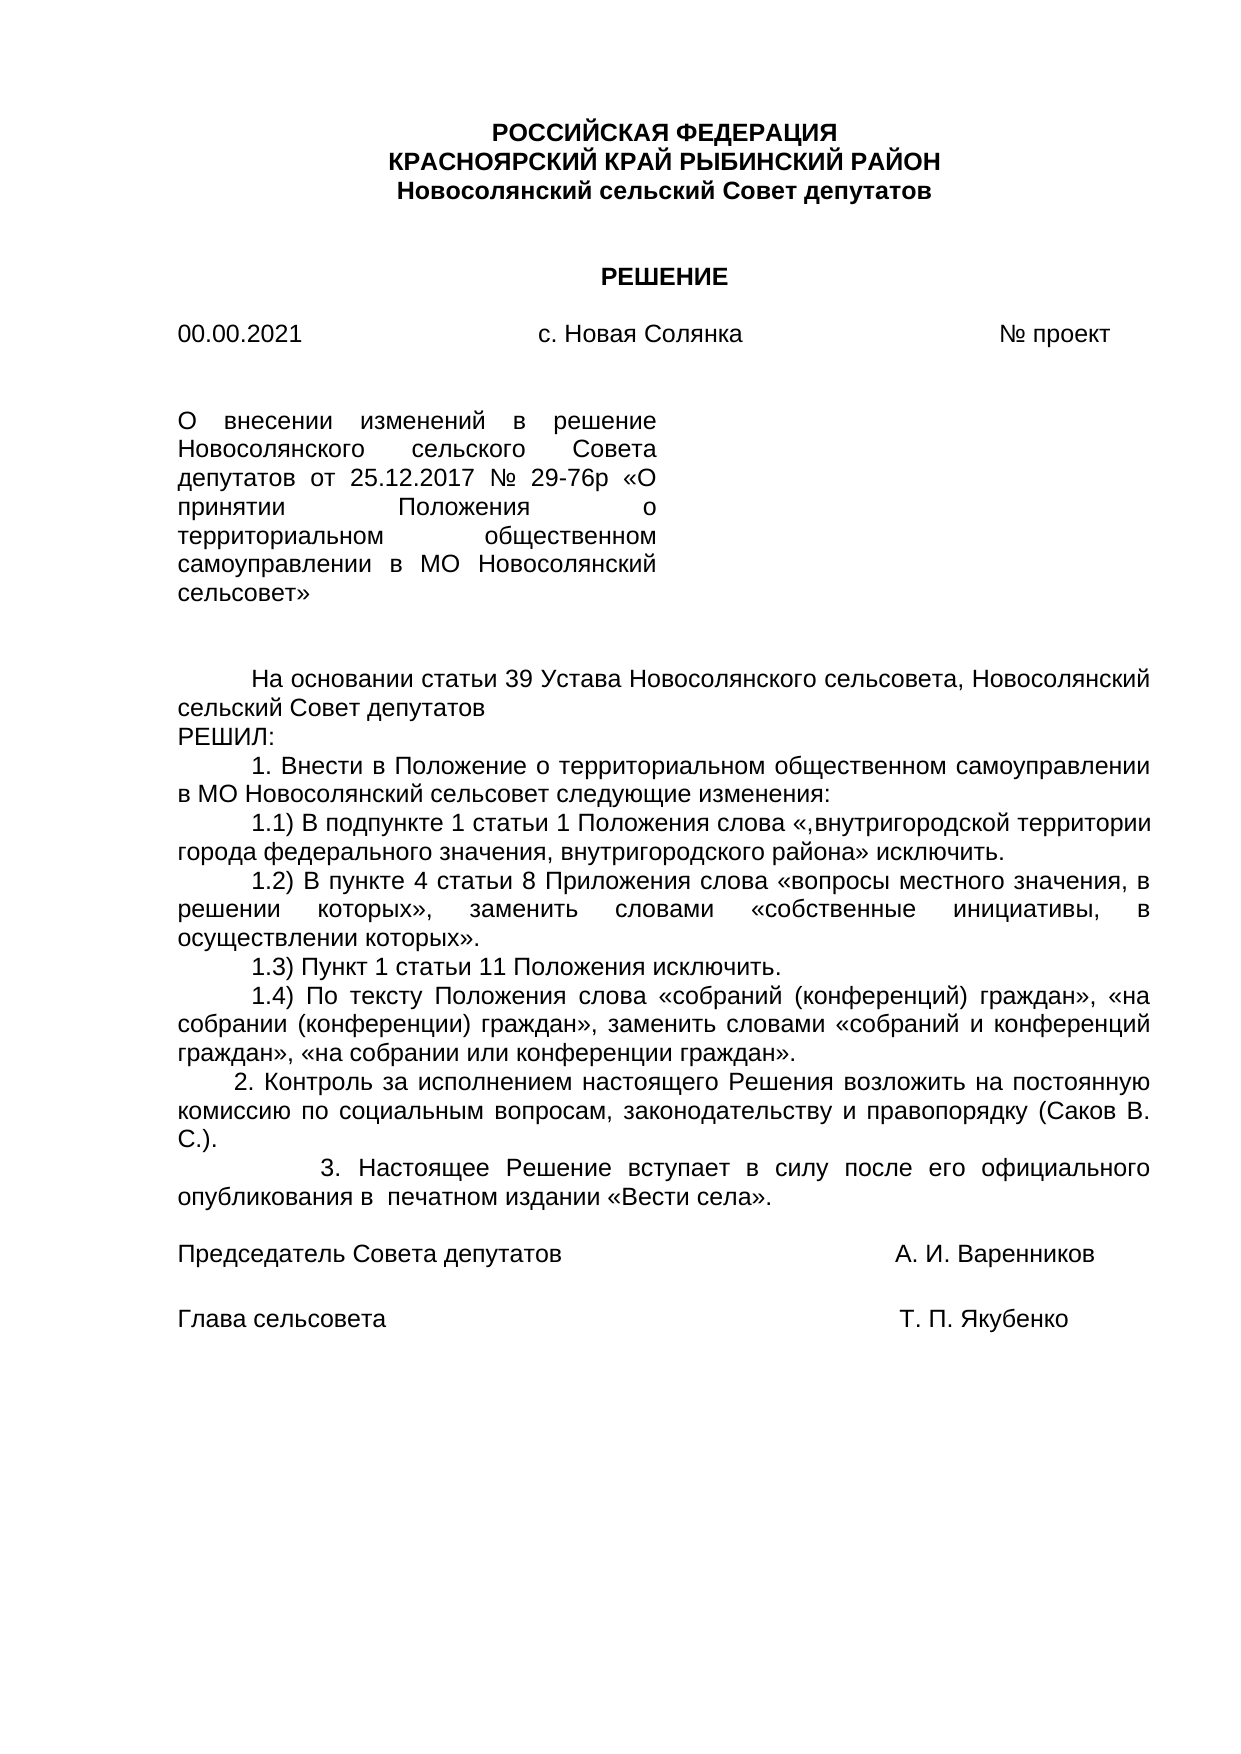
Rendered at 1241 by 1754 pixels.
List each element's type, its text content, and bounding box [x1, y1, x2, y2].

text 00.00.2021 с. Новая Солянка № проект [177, 319, 1152, 348]
text 1. Внести в Положение о территориальном общественном самоуправлении в МО Новосолянский сельсовет следующие изменения: [177, 751, 1152, 808]
text Глава сельсовета Т. П. Якубенко [177, 1301, 1151, 1334]
text Председатель Совета депутатов А. И. Варенников [177, 1239, 1152, 1268]
text РЕШИЛ: [177, 722, 1152, 751]
text 3. Настоящее Решение вступает в силу после его официального опубликования в печатном издании «Вести села». [177, 1153, 1152, 1211]
text На основании статьи 39 Устава Новосолянского сельсовета, Новосолянский сельский Совет депутатов [177, 664, 1152, 722]
text 1.3) Пункт 1 статьи 11 Положения исключить. [177, 952, 1152, 981]
text РОССИЙСКАЯ ФЕДЕРАЦИЯ КРАСНОЯРСКИЙ КРАЙ РЫБИНСКИЙ РАЙОН Новосолянский сельский Совет депутатов [177, 118, 1152, 204]
text 1.4) По тексту Положения слова «собраний (конференций) граждан», «на собрании (конференции) граждан», заменить словами «собраний и конференций граждан», «на собрании или конференции граждан». [177, 981, 1152, 1067]
text 2. Контроль за исполнением настоящего Решения возложить на постоянную комиссию по социальным вопросам, законодательству и правопорядку (Саков В. С.). [177, 1067, 1152, 1153]
text РЕШЕНИЕ [177, 262, 1152, 291]
title О внесении изменений в решение Новосолянского сельского Совета депутатов от 25.12.2017 № 29-76р «О принятии Положения о территориальном общественном самоуправлении в МО Новосолянский сельсовет» [177, 406, 657, 607]
text 1.2) В пункте 4 статьи 8 Приложения слова «вопросы местного значения, в решении которых», заменить словами «собственные инициативы, в осуществлении которых». [177, 866, 1152, 952]
text 1.1) В подпункте 1 статьи 1 Положения слова «,внутригородской территории города федерального значения, внутригородского района» исключить. [177, 808, 1152, 866]
